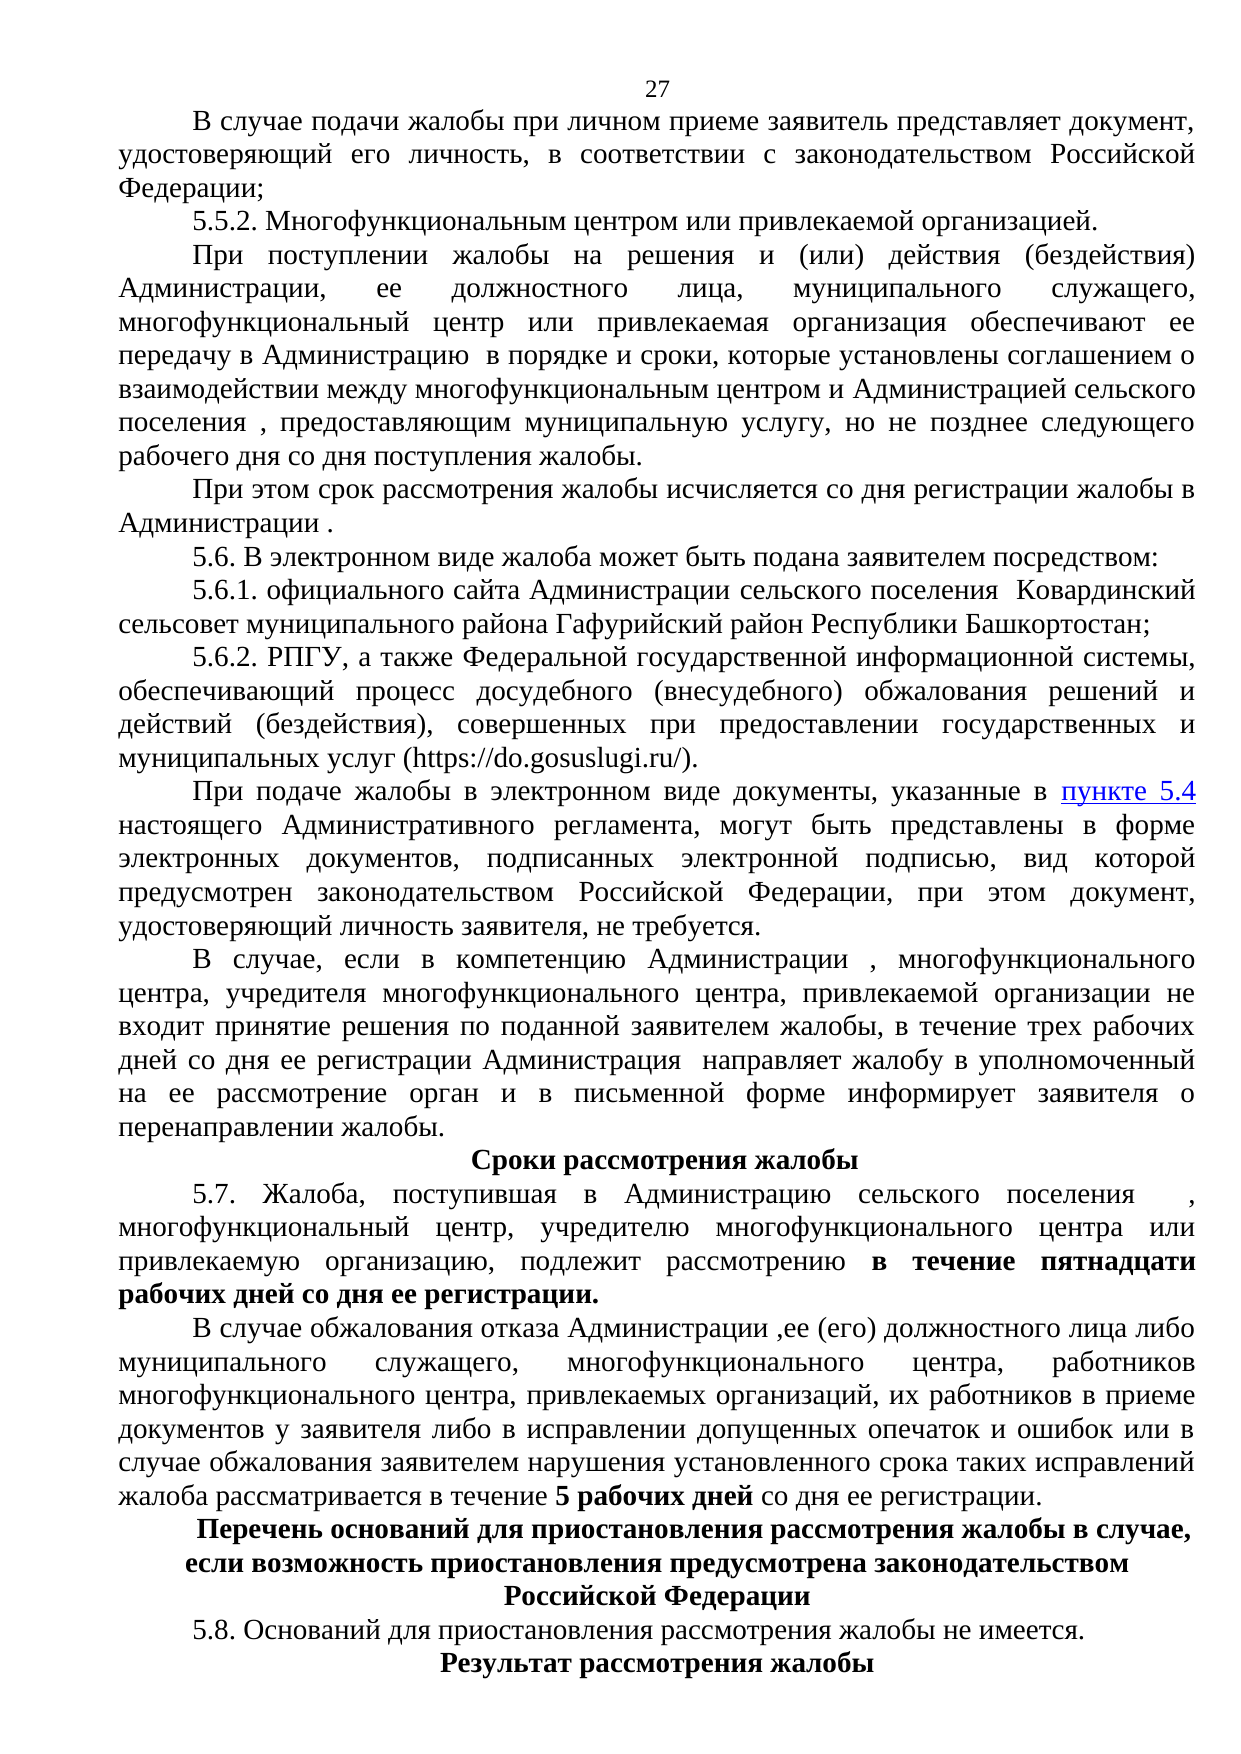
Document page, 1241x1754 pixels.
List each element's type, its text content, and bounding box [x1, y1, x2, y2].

text 5.5.2. Многофункциональным центром или привлекаемой организацией. [118, 203, 1196, 237]
text 5.6.2. РПГУ, а также Федеральной государственной информационной системы, обеспечивающий процесс досудебного (внесудебного) обжалования решений и действий (бездействия), совершенных при предоставлении государственных и муниципальных услуг (https://do.gosuslugi.ru/). [118, 639, 1196, 773]
text При подаче жалобы в электронном виде документы, указанные в пункте 5.4 настоящего Административного регламента, могут быть представлены в форме электронных документов, подписанных электронной подписью, вид которой предусмотрен законодательством Российской Федерации, при этом документ, удостоверяющий личность заявителя, не требуется. [118, 773, 1196, 941]
text Сроки рассмотрения жалобы [118, 1142, 1196, 1176]
text 5.6.1. официального сайта Администрации сельского поселения Ковардинский сельсовет муниципального района Гафурийский район Республики Башкортостан; [118, 572, 1196, 639]
text Перечень оснований для приостановления рассмотрения жалобы в случае, если возможность приостановления предусмотрена законодательством Российской Федерации [118, 1511, 1196, 1612]
text В случае, если в компетенцию Администрации , многофункционального центра, учредителя многофункционального центра, привлекаемой организации не входит принятие решения по поданной заявителем жалобы, в течение трех рабочих дней со дня ее регистрации Администрация направляет жалобу в уполномоченный на ее рассмотрение орган и в письменной форме информирует заявителя о перенаправлении жалобы. [118, 941, 1196, 1142]
text В случае подачи жалобы при личном приеме заявитель представляет документ, удостоверяющий его личность, в соответствии с законодательством Российской Федерации; [118, 103, 1196, 203]
text 5.6. В электронном виде жалоба может быть подана заявителем посредством: [118, 539, 1196, 572]
text 5.8. Оснований для приостановления рассмотрения жалобы не имеется. [118, 1612, 1196, 1646]
text При этом срок рассмотрения жалобы исчисляется со дня регистрации жалобы в Администрации . [118, 472, 1196, 539]
text 5.7. Жалоба, поступившая в Администрацию сельского поселения , многофункциональный центр, учредителю многофункционального центра или привлекаемую организацию, подлежит рассмотрению в течение пятнадцати рабочих дней со дня ее регистрации. [118, 1176, 1196, 1310]
text При поступлении жалобы на решения и (или) действия (бездействия) Администрации, ее должностного лица, муниципального служащего, многофункциональный центр или привлекаемая организация обеспечивают ее передачу в Администрацию в порядке и сроки, которые установлены соглашением о взаимодействии между многофункциональным центром и Администрацией сельского поселения , предоставляющим муниципальную услугу, но не позднее следующего рабочего дня со дня поступления жалобы. [118, 237, 1196, 472]
text Результат рассмотрения жалобы [118, 1646, 1196, 1679]
text В случае обжалования отказа Администрации ,ее (его) должностного лица либо муниципального служащего, многофункционального центра, работников многофункционального центра, привлекаемых организаций, их работников в приеме документов у заявителя либо в исправлении допущенных опечаток и ошибок или в случае обжалования заявителем нарушения установленного срока таких исправлений жалоба рассматривается в течение 5 рабочих дней со дня ее регистрации. [118, 1310, 1196, 1511]
